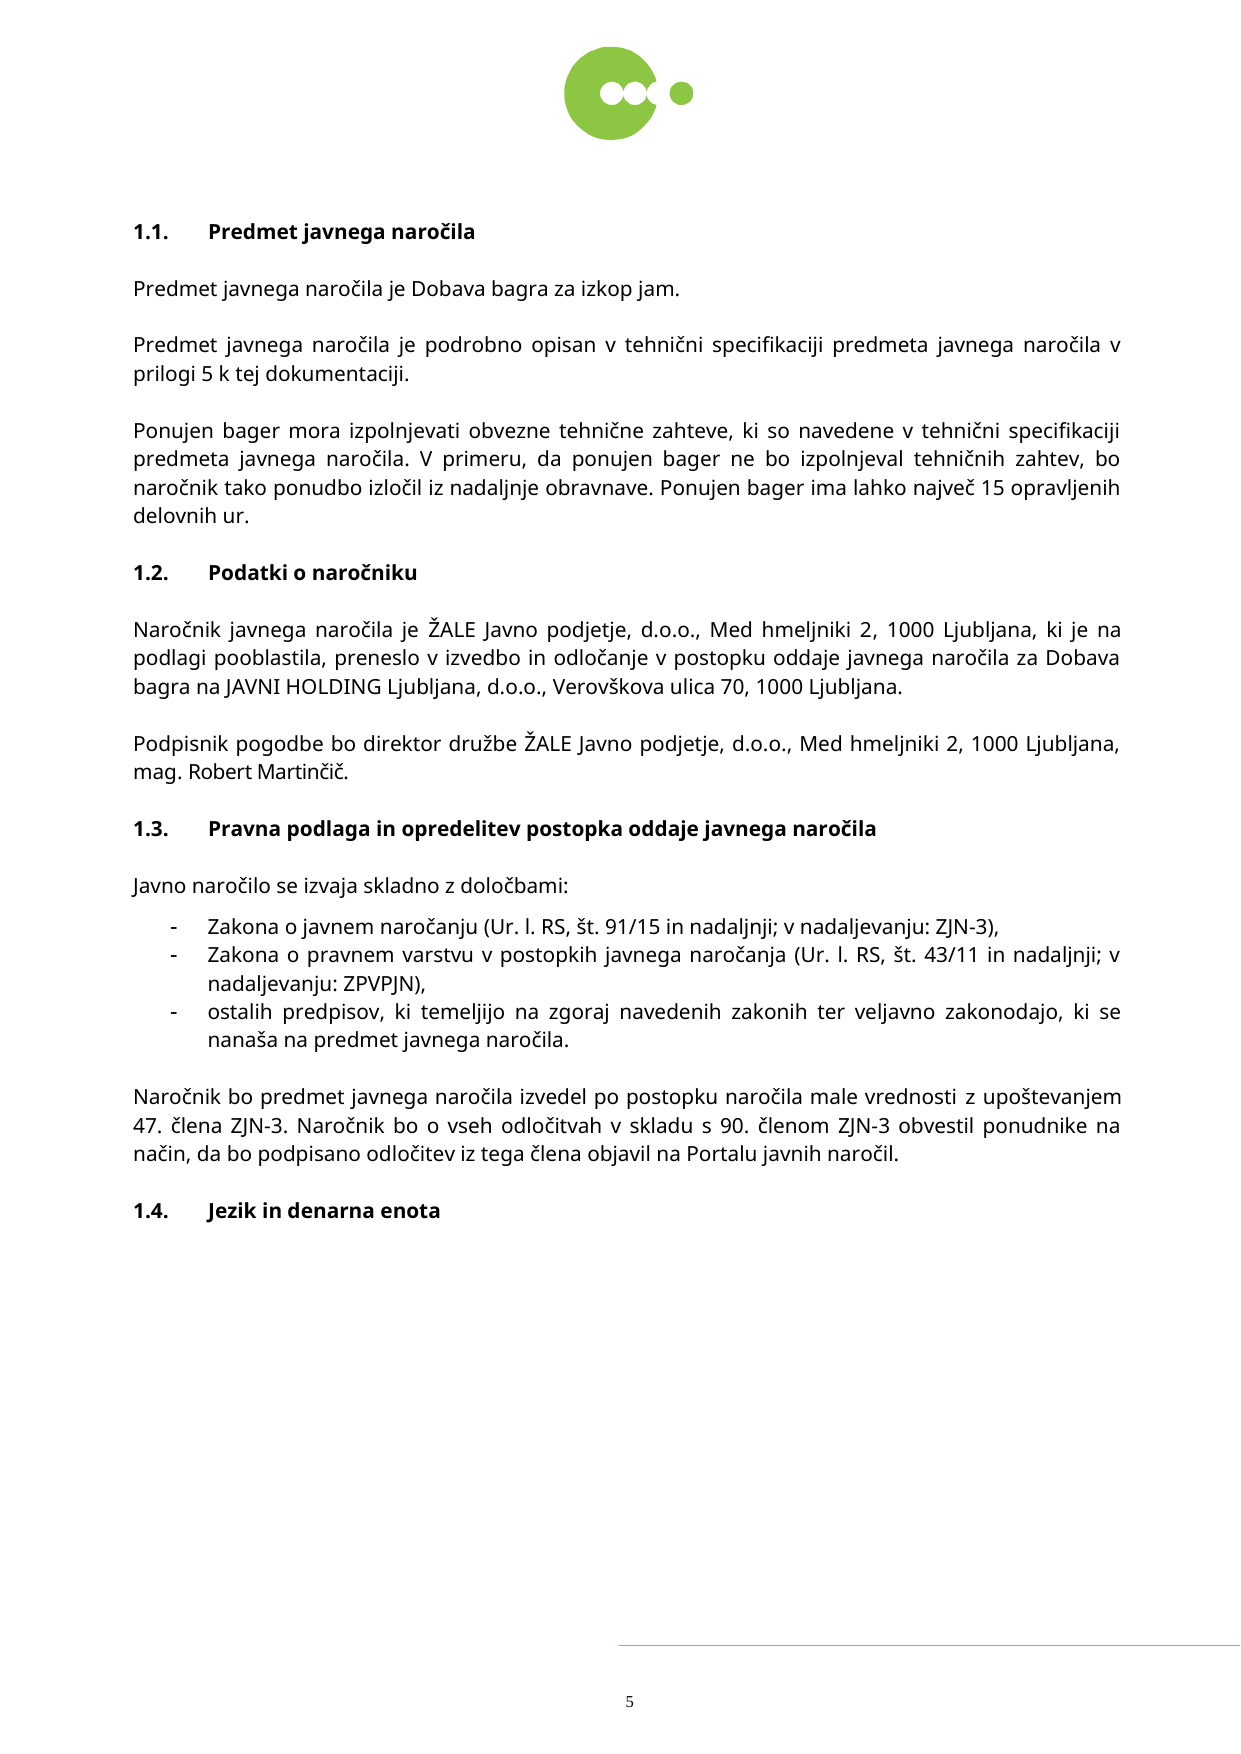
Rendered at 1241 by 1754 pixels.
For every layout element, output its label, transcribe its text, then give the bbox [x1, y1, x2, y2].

list Pravna podlaga in opredelitev postopka oddaje javnega naročila [133, 814, 1122, 842]
list Jezik in denarna enota [133, 1196, 1122, 1225]
text Predmet javnega naročila je Dobava bagra za izkop jam. [133, 274, 1122, 302]
text Naročnik bo predmet javnega naročila izvedel po postopku naročila male vrednosti z upoštevanjem 47. člena ZJN-3. Naročnik bo o vseh odločitvah v skladu s 90. členom ZJN-3 obvestil ponudnike na način, da bo podpisano odločitev iz tega člena objavil na Portalu javnih naročil. [133, 1082, 1122, 1168]
list Zakona o javnem naročanju (Ur. l. RS, št. 91/15 in nadaljnji; v nadaljevanju: ZJN-3), [170, 912, 1122, 940]
list ostalih predpisov, ki temeljijo na zgoraj navedenih zakonih ter veljavno zakonodajo, ki se nanaša na predmet javnega naročila. [170, 997, 1122, 1054]
text Javno naročilo se izvaja skladno z določbami: [133, 871, 1122, 899]
text Podpisnik pogodbe bo direktor družbe ŽALE Javno podjetje, d.o.o., Med hmeljniki 2, 1000 Ljubljana, mag. Robert Martinčič. [133, 729, 1122, 786]
list Predmet javnega naročila [133, 217, 1122, 245]
text Naročnik javnega naročila je ŽALE Javno podjetje, d.o.o., Med hmeljniki 2, 1000 Ljubljana, ki je na podlagi pooblastila, preneslo v izvedbo in odločanje v postopku oddaje javnega naročila za Dobava bagra na JAVNI HOLDING Ljubljana, d.o.o., Verovškova ulica 70, 1000 Ljubljana. [133, 615, 1122, 700]
text Predmet javnega naročila je podrobno opisan v tehnični specifikaciji predmeta javnega naročila v prilogi 5 k tej dokumentaciji. [133, 331, 1122, 387]
list Zakona o pravnem varstvu v postopkih javnega naročanja (Ur. l. RS, št. 43/11 in nadaljnji; v nadaljevanju: ZPVPJN), [170, 940, 1122, 997]
text Ponujen bager mora izpolnjevati obvezne tehnične zahteve, ki so navedene v tehnični specifikaciji predmeta javnega naročila. V primeru, da ponujen bager ne bo izpolnjeval tehničnih zahtev, bo naročnik tako ponudbo izločil iz nadaljnje obravnave. Ponujen bager ima lahko največ 15 opravljenih delovnih ur. [133, 416, 1122, 530]
list Podatki o naročniku [133, 558, 1122, 587]
